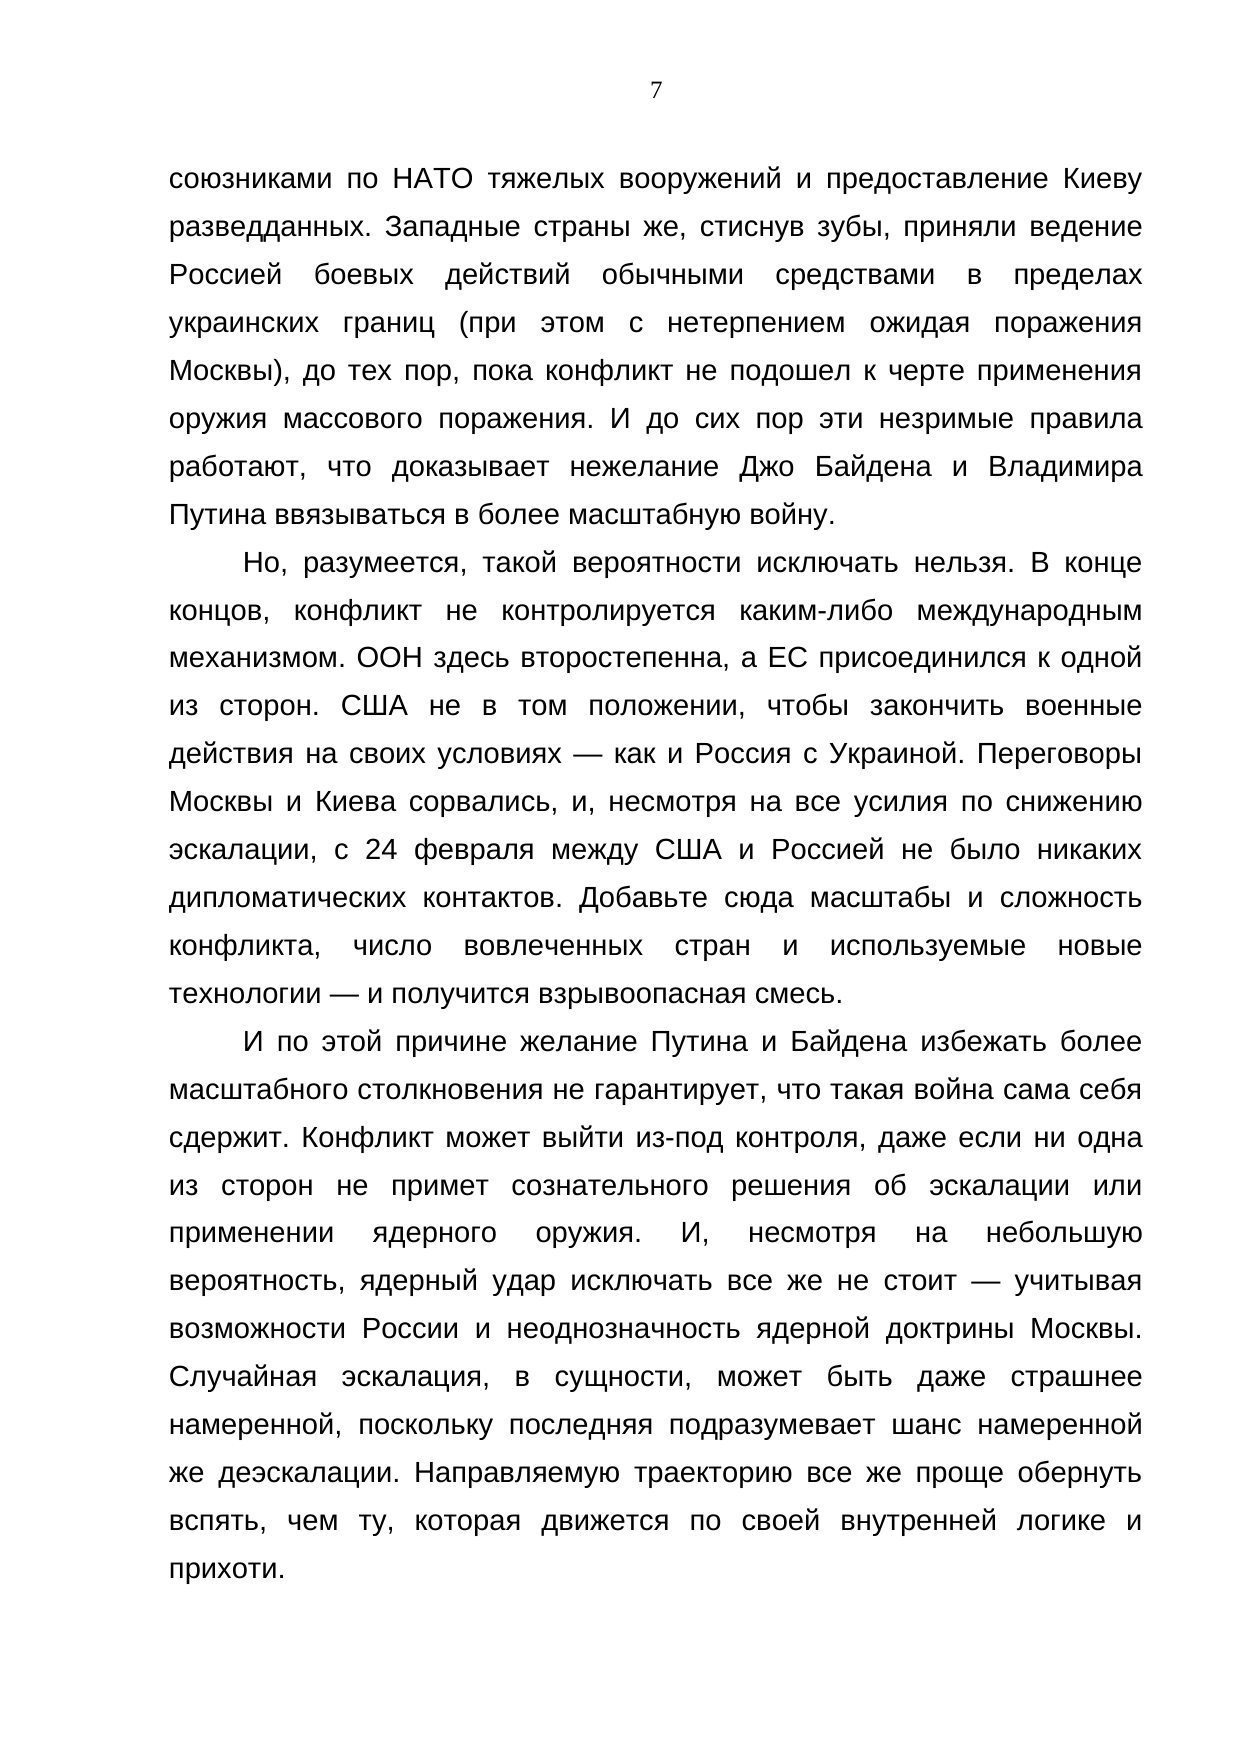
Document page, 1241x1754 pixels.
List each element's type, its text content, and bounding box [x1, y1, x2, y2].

text И по этой причине желание Путина и Байдена избежать более масштабного столкновения не гарантирует, что такая война сама себя сдержит. Конфликт может выйти из-под контроля, даже если ни одна из сторон не примет сознательного решения об эскалации или применении ядерного оружия. И, несмотря на небольшую вероятность, ядерный удар исключать все же не стоит — учитывая возможности России и неоднозначность ядерной доктрины Москвы. Случайная эскалация, в сущности, может быть даже страшнее намеренной, поскольку последняя подразумевает шанс намеренной же деэскалации. Направляемую траекторию все же проще обернуть вспять, чем ту, которая движется по своей внутренней логике и прихоти. [169, 1024, 1144, 1584]
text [169, 161, 1144, 530]
text Но, разумеется, такой вероятности исключать нельзя. В конце концов, конфликт не контролируется каким-либо международным механизмом. ООН здесь второстепенна, а ЕС присоединился к одной из сторон. США не в том положении, чтобы закончить военные действия на своих условиях — как и Россия с Украиной. Переговоры Москвы и Киева сорвались, и, несмотря на все усилия по снижению эскалации, с 24 февраля между США и Россией не было никаких дипломатических контактов. Добавьте сюда масштабы и сложность конфликта, число вовлеченных стран и используемые новые технологии — и получится взрывоопасная смесь. [169, 544, 1144, 1009]
